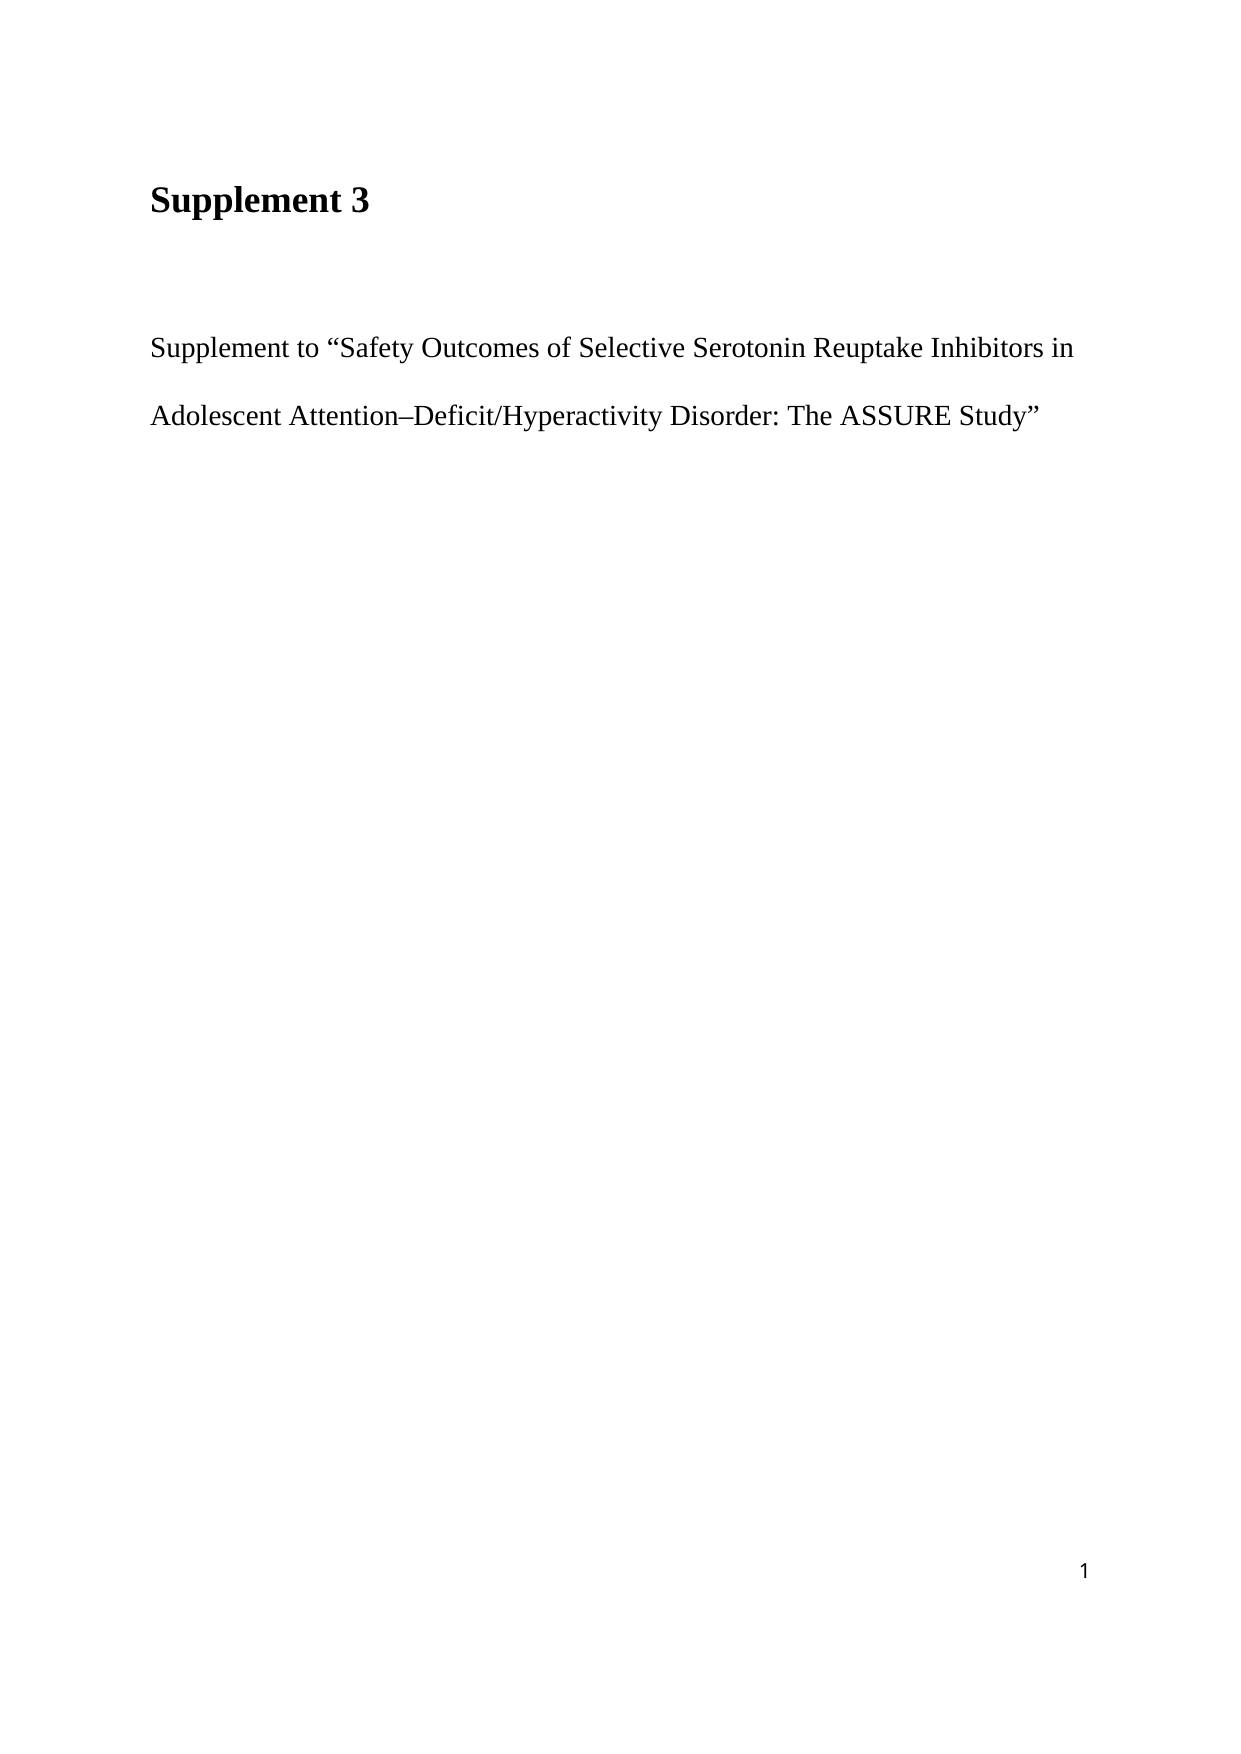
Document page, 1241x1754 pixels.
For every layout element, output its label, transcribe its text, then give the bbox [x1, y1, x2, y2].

text Supplement to “Safety Outcomes of Selective Serotonin Reuptake Inhibitors in Adolescent Attention–Deficit/Hyperactivity Disorder: The ASSURE Study” [150, 331, 1090, 431]
text Supplement 3 [150, 177, 1090, 220]
